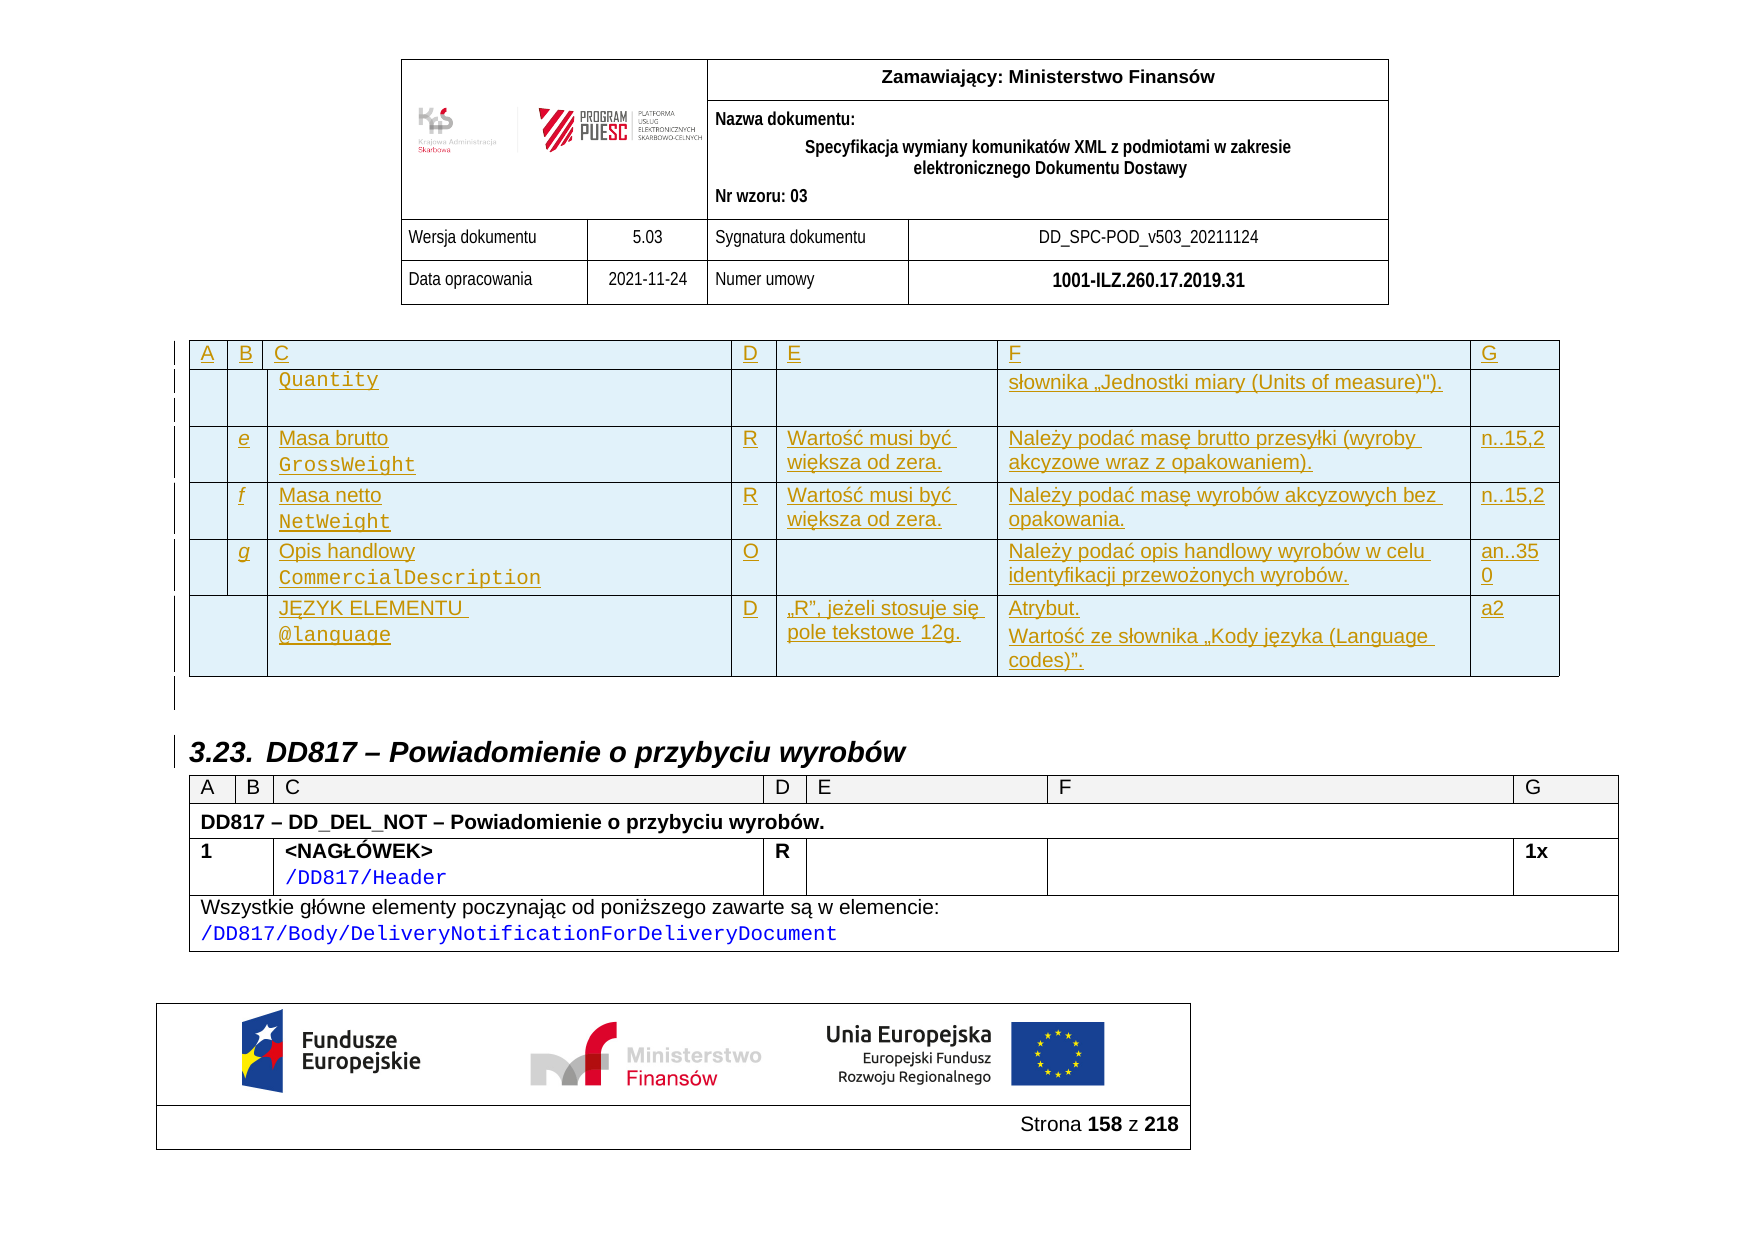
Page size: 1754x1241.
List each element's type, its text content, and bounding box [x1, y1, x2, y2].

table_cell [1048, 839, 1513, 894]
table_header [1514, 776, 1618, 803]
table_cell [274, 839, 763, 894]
picture [408, 97, 702, 163]
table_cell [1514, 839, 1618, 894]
picture [242, 1009, 1105, 1093]
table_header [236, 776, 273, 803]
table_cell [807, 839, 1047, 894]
text DD817 – Powiadomienie o przybyciu wyrobów [189, 735, 1600, 768]
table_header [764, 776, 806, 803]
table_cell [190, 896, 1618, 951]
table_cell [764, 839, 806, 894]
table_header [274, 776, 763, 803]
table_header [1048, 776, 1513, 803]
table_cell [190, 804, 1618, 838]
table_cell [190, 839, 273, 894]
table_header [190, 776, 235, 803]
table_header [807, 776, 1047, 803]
